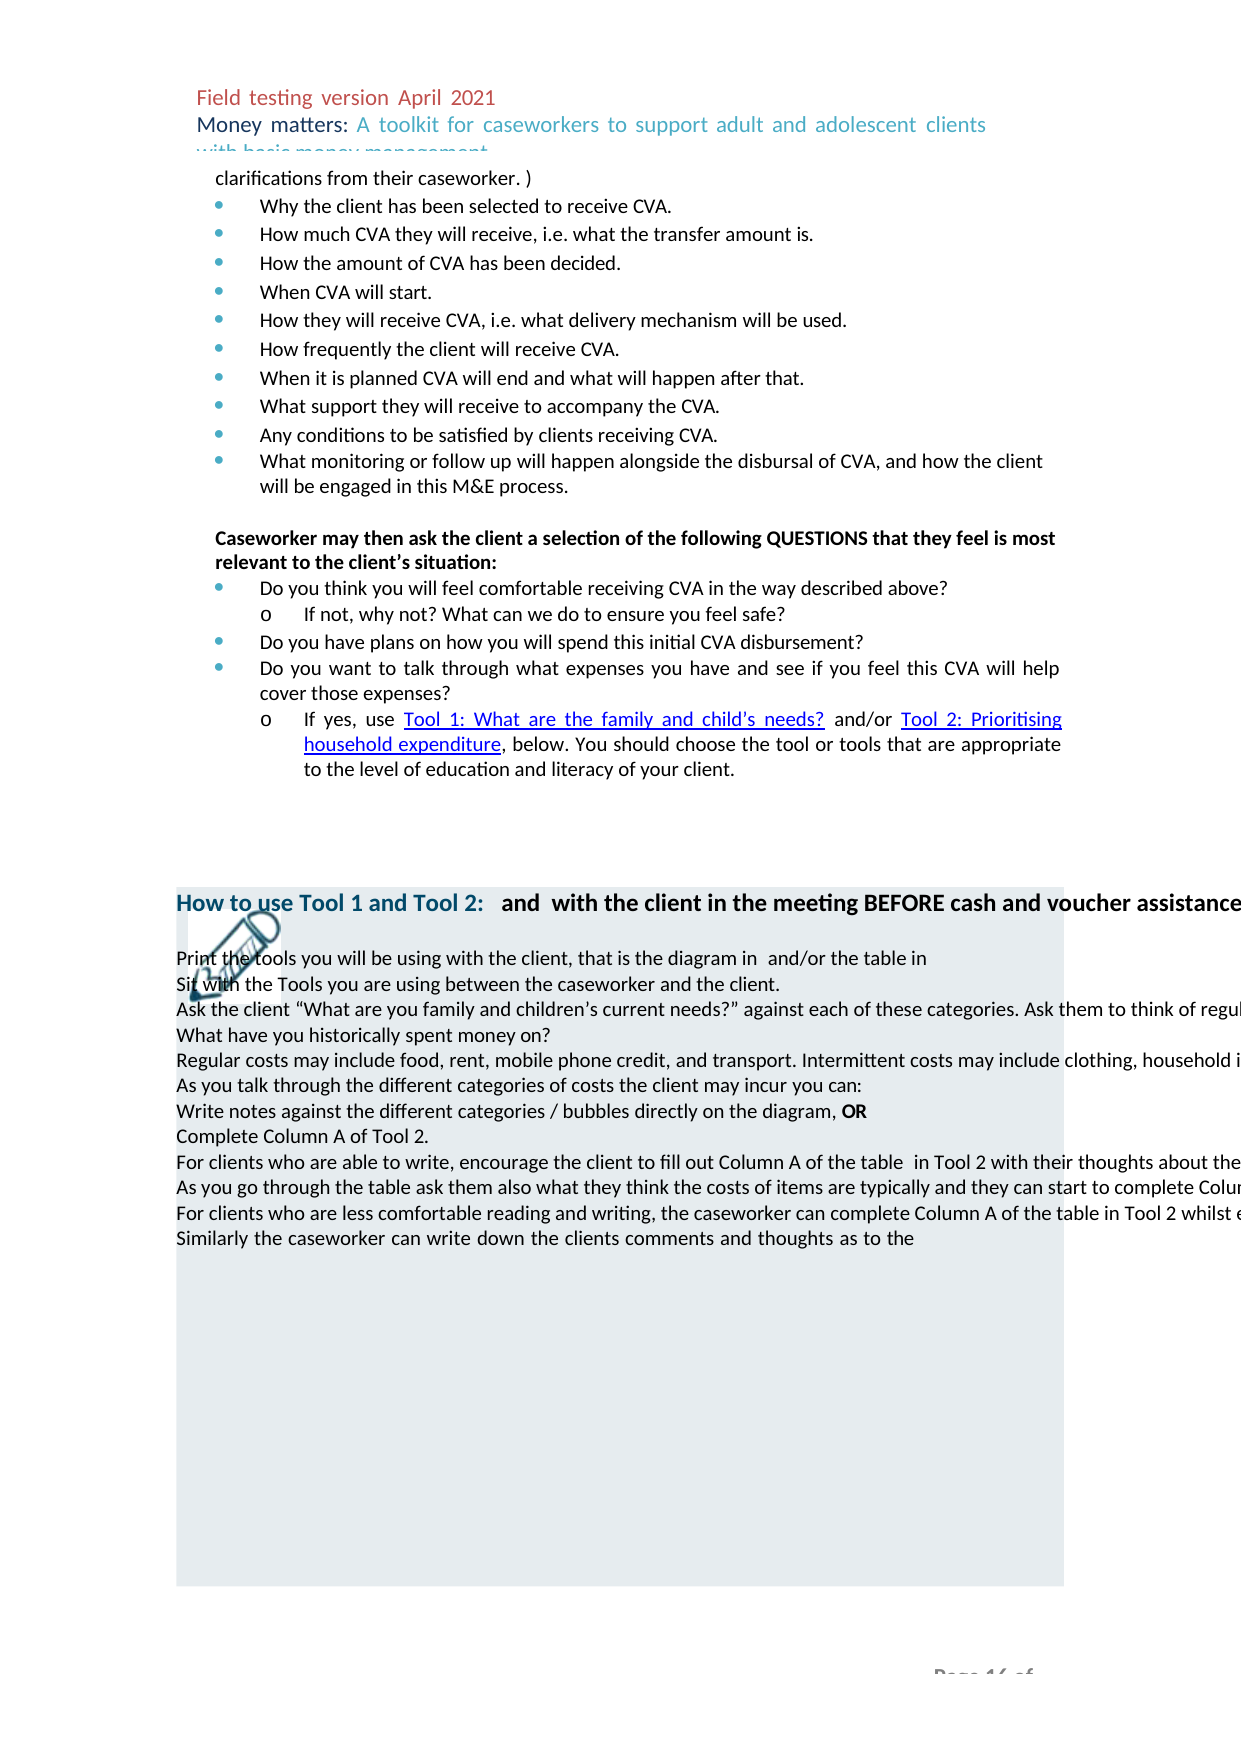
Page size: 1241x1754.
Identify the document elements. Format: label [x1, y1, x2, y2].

picture [187, 909, 281, 1004]
picture [275, 956, 280, 964]
